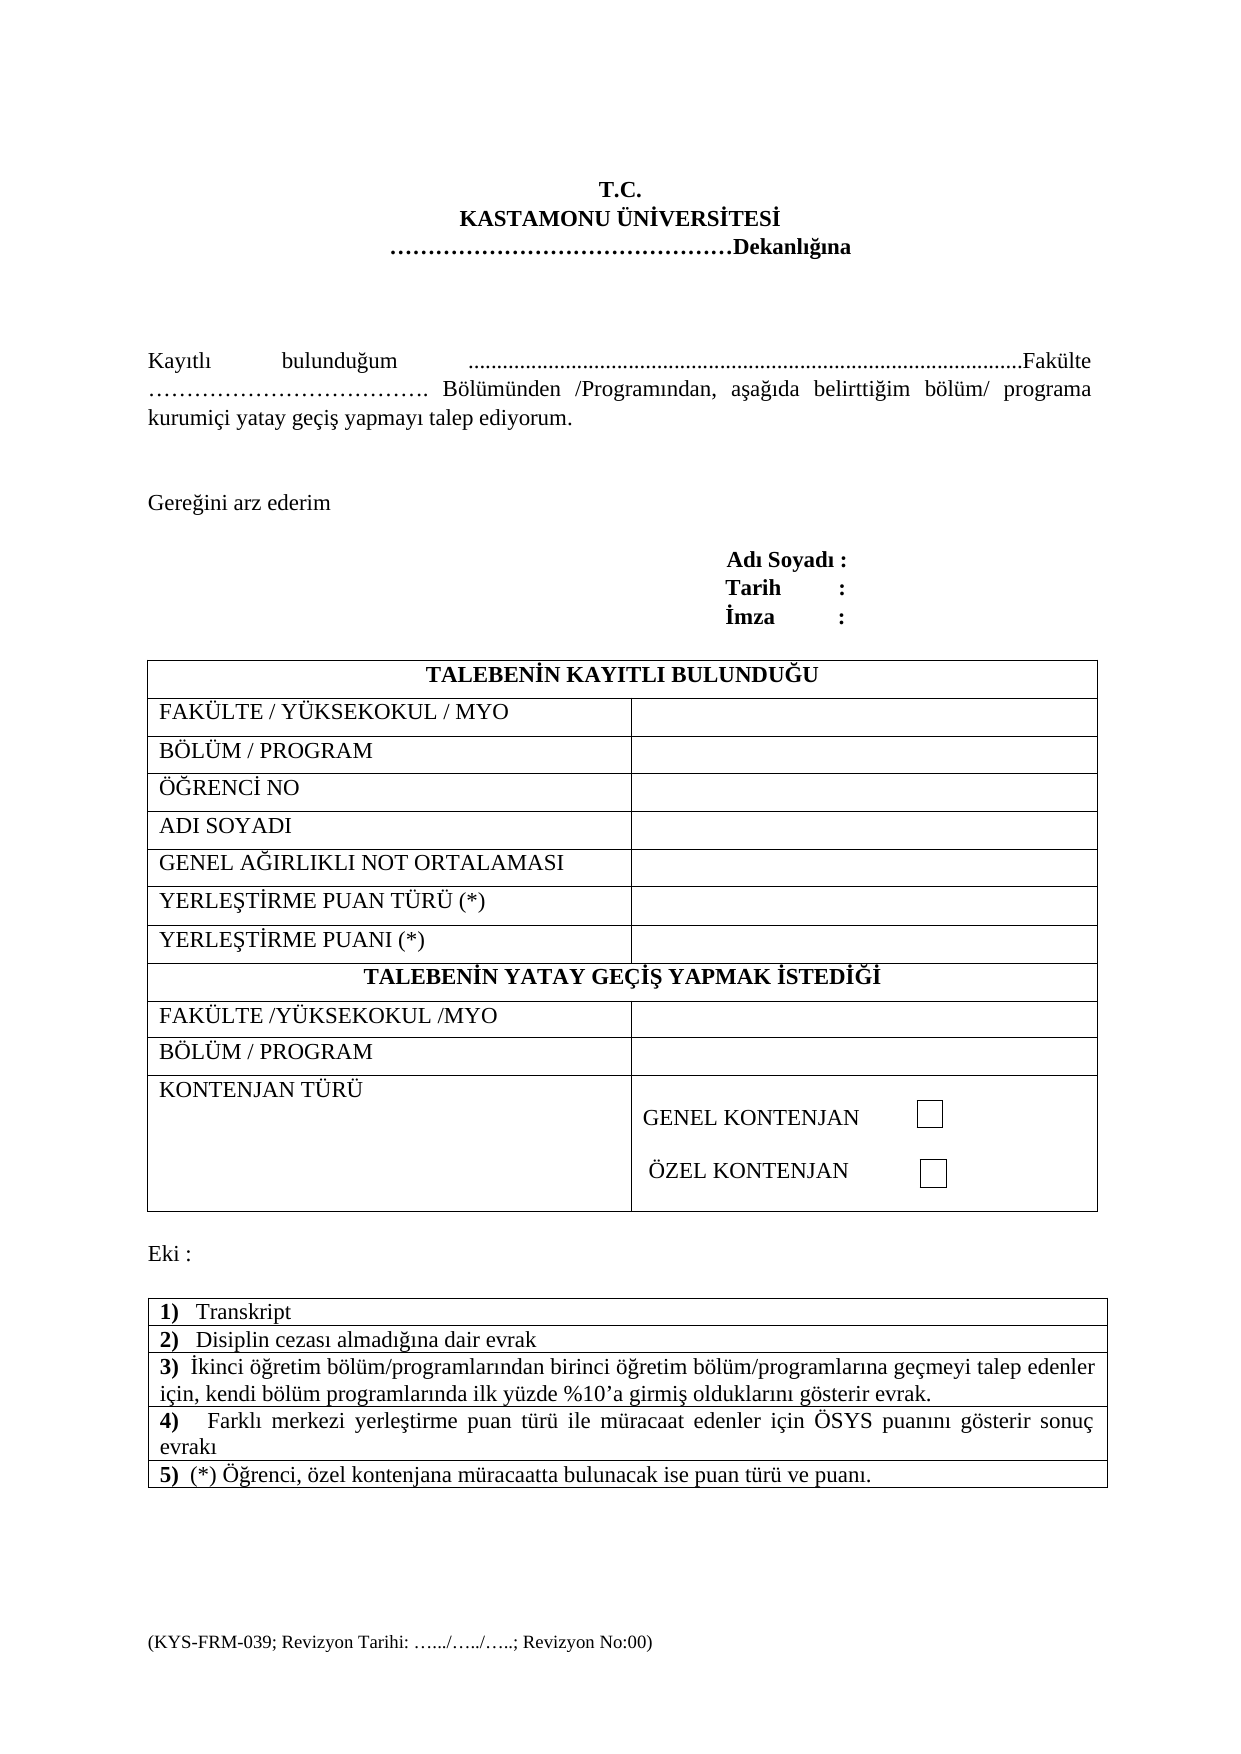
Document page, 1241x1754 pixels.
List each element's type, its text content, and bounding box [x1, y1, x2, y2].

table_cell 4) Farklı merkezi yerleştirme puan türü ile müracaat edenler için ÖSYS puanını gösterir sonuç evrakı [149, 1407, 1107, 1460]
table_cell [632, 699, 1097, 736]
table_cell 3) İkinci öğretim bölüm/programlarından birinci öğretim bölüm/programlarına geçmeyi talep edenler için, kendi bölüm programlarında ilk yüzde %10’a girmiş olduklarını gösterir evrak. [149, 1353, 1107, 1406]
table_cell [632, 887, 1097, 925]
table_cell BÖLÜM / PROGRAM [148, 737, 631, 773]
table_cell [632, 737, 1097, 773]
table_cell [632, 774, 1097, 811]
table_cell KONTENJAN TÜRÜ [148, 1076, 631, 1211]
table_cell ÖĞRENCİ NO [148, 774, 631, 811]
table_cell BÖLÜM / PROGRAM [148, 1038, 631, 1075]
table_cell YERLEŞTİRME PUANI (*) [148, 926, 631, 962]
text KASTAMONU ÜNİVERSİTESİ [148, 204, 1092, 231]
table_cell [632, 926, 1097, 962]
table_cell TALEBENİN YATAY GEÇİŞ YAPMAK İSTEDİĞİ [148, 964, 1097, 1001]
table_cell ADI SOYADI [148, 812, 631, 848]
text Kayıtlı bulunduğum .................................................................................................Fakülte ………………………………. Bölümünden /Programından, aşağıda belirttiğim bölüm/ programa kurumiçi yatay geçiş yapmayı talep ediyorum. [148, 347, 1092, 430]
text Gereğini arz ederim [148, 489, 1092, 515]
table_cell FAKÜLTE /YÜKSEKOKUL /MYO [148, 1002, 631, 1037]
table_cell 2) Disiplin cezası almadığına dair evrak [149, 1326, 1107, 1352]
table_cell YERLEŞTİRME PUAN TÜRÜ (*) [148, 887, 631, 925]
text ………………………………………Dekanlığına [148, 233, 1092, 259]
text Eki : [148, 1241, 1092, 1267]
table_cell [632, 812, 1097, 848]
text Adı Soyadı : [148, 546, 1092, 572]
table_cell GENEL KONTENJAN ÖZEL KONTENJAN [632, 1076, 1097, 1211]
table_cell [632, 1038, 1097, 1075]
table_cell FAKÜLTE / YÜKSEKOKUL / MYO [148, 699, 631, 736]
table_header 1) Transkript [149, 1299, 1107, 1325]
table_header TALEBENİN KAYITLI BULUNDUĞU [148, 661, 1097, 697]
table_cell 5) (*) Öğrenci, özel kontenjana müracaatta bulunacak ise puan türü ve puanı. [149, 1461, 1107, 1487]
table_cell [632, 850, 1097, 886]
table_cell GENEL AĞIRLIKLI NOT ORTALAMASI [148, 850, 631, 886]
text T.C. [148, 176, 1092, 202]
text İmza : [148, 603, 1092, 629]
text Tarih : [148, 574, 1092, 601]
table_cell [632, 1002, 1097, 1037]
